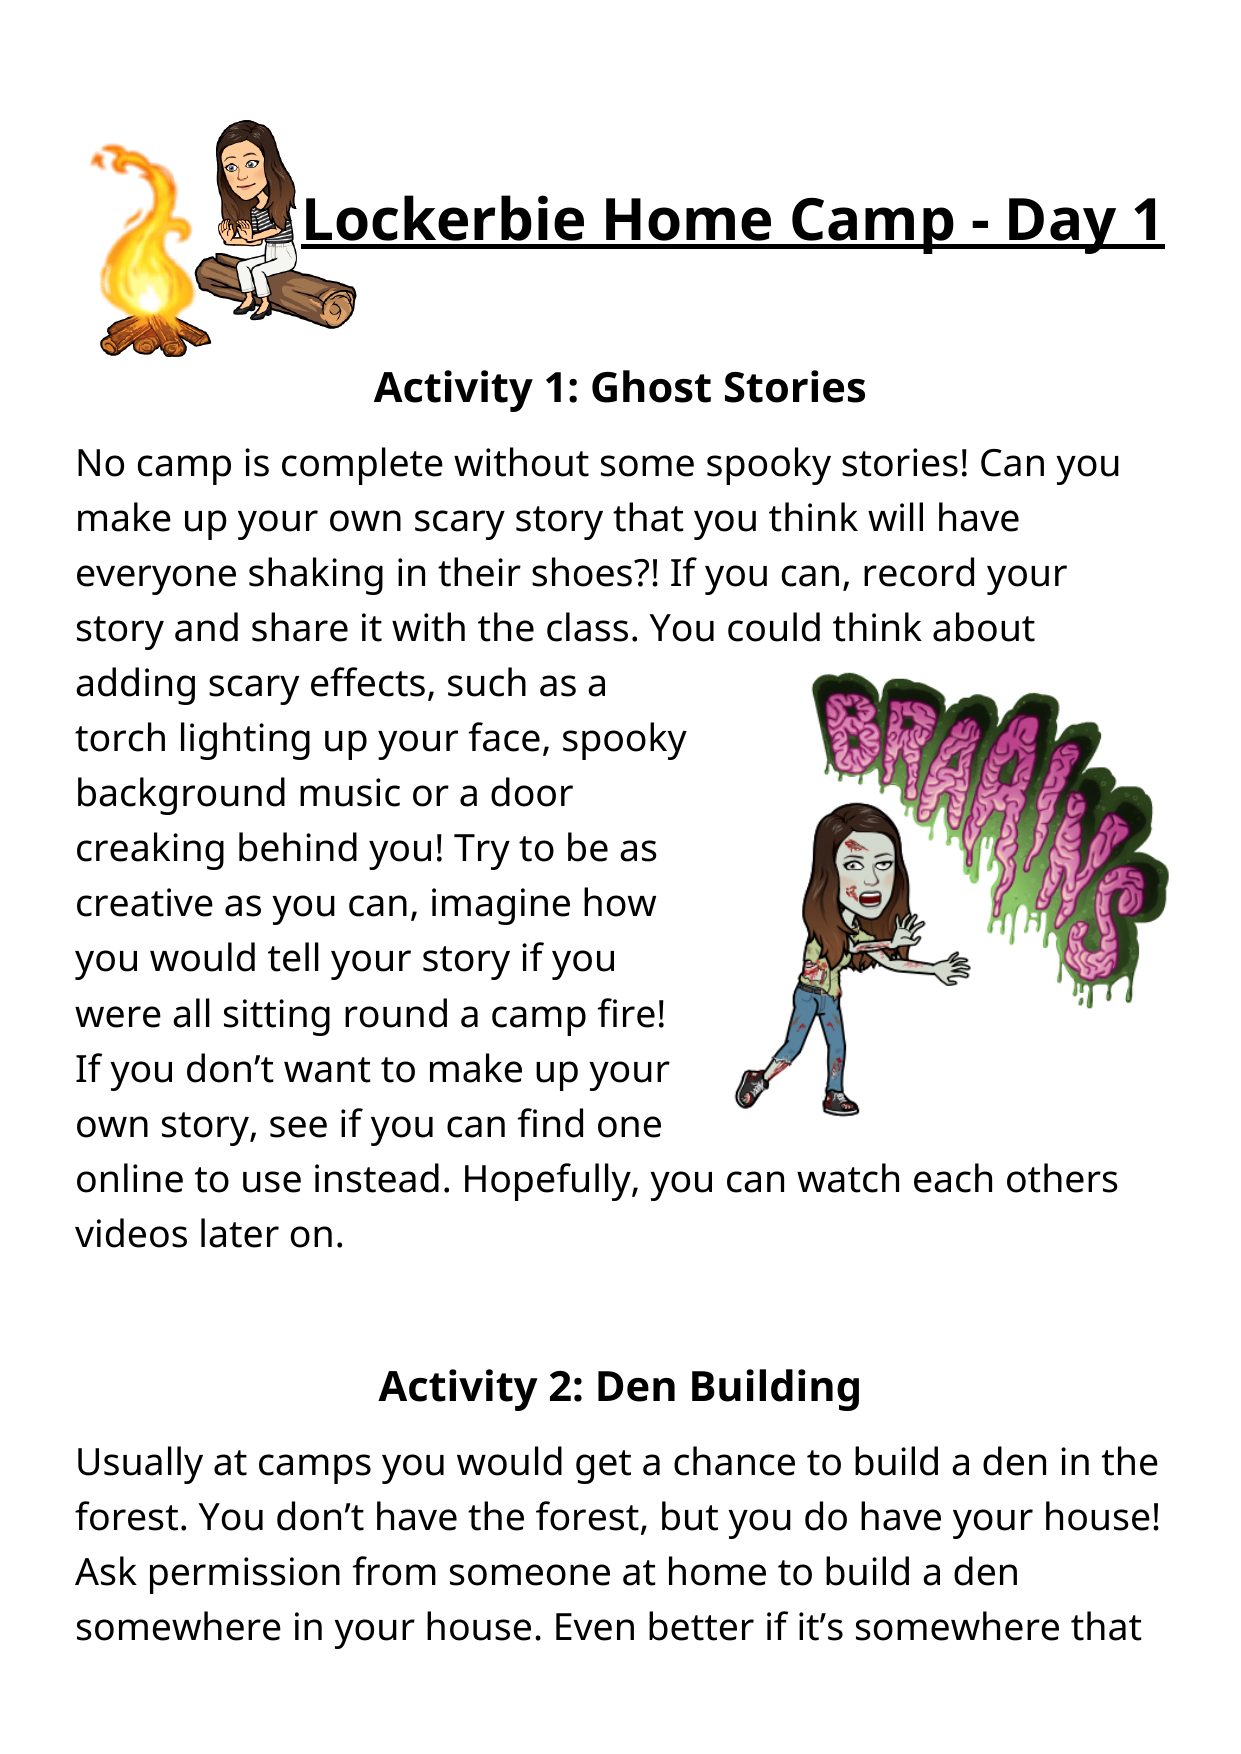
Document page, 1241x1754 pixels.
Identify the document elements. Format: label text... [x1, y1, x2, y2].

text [75, 1435, 1165, 1651]
text Activity 2: Den Building [75, 1357, 1165, 1414]
text No camp is complete without some spooky stories! Can you make up your own scary story that you think will have everyone shaking in their shoes?! If you can, record your story and share it with the class. You could think about adding scary effects, such as a torch lighting up your face, spooky background music or a door creaking behind you! Try to be as creative as you can, imagine how you would tell your story if you were all sitting round a camp fire! If you don’t want to make up your own story, see if you can find one online to use instead. Hopefully, you can watch each others videos later on. [75, 436, 1165, 1258]
text Activity 1: Ghost Stories [75, 358, 1165, 415]
text Lockerbie Home Camp - Day 1 [75, 177, 1165, 257]
